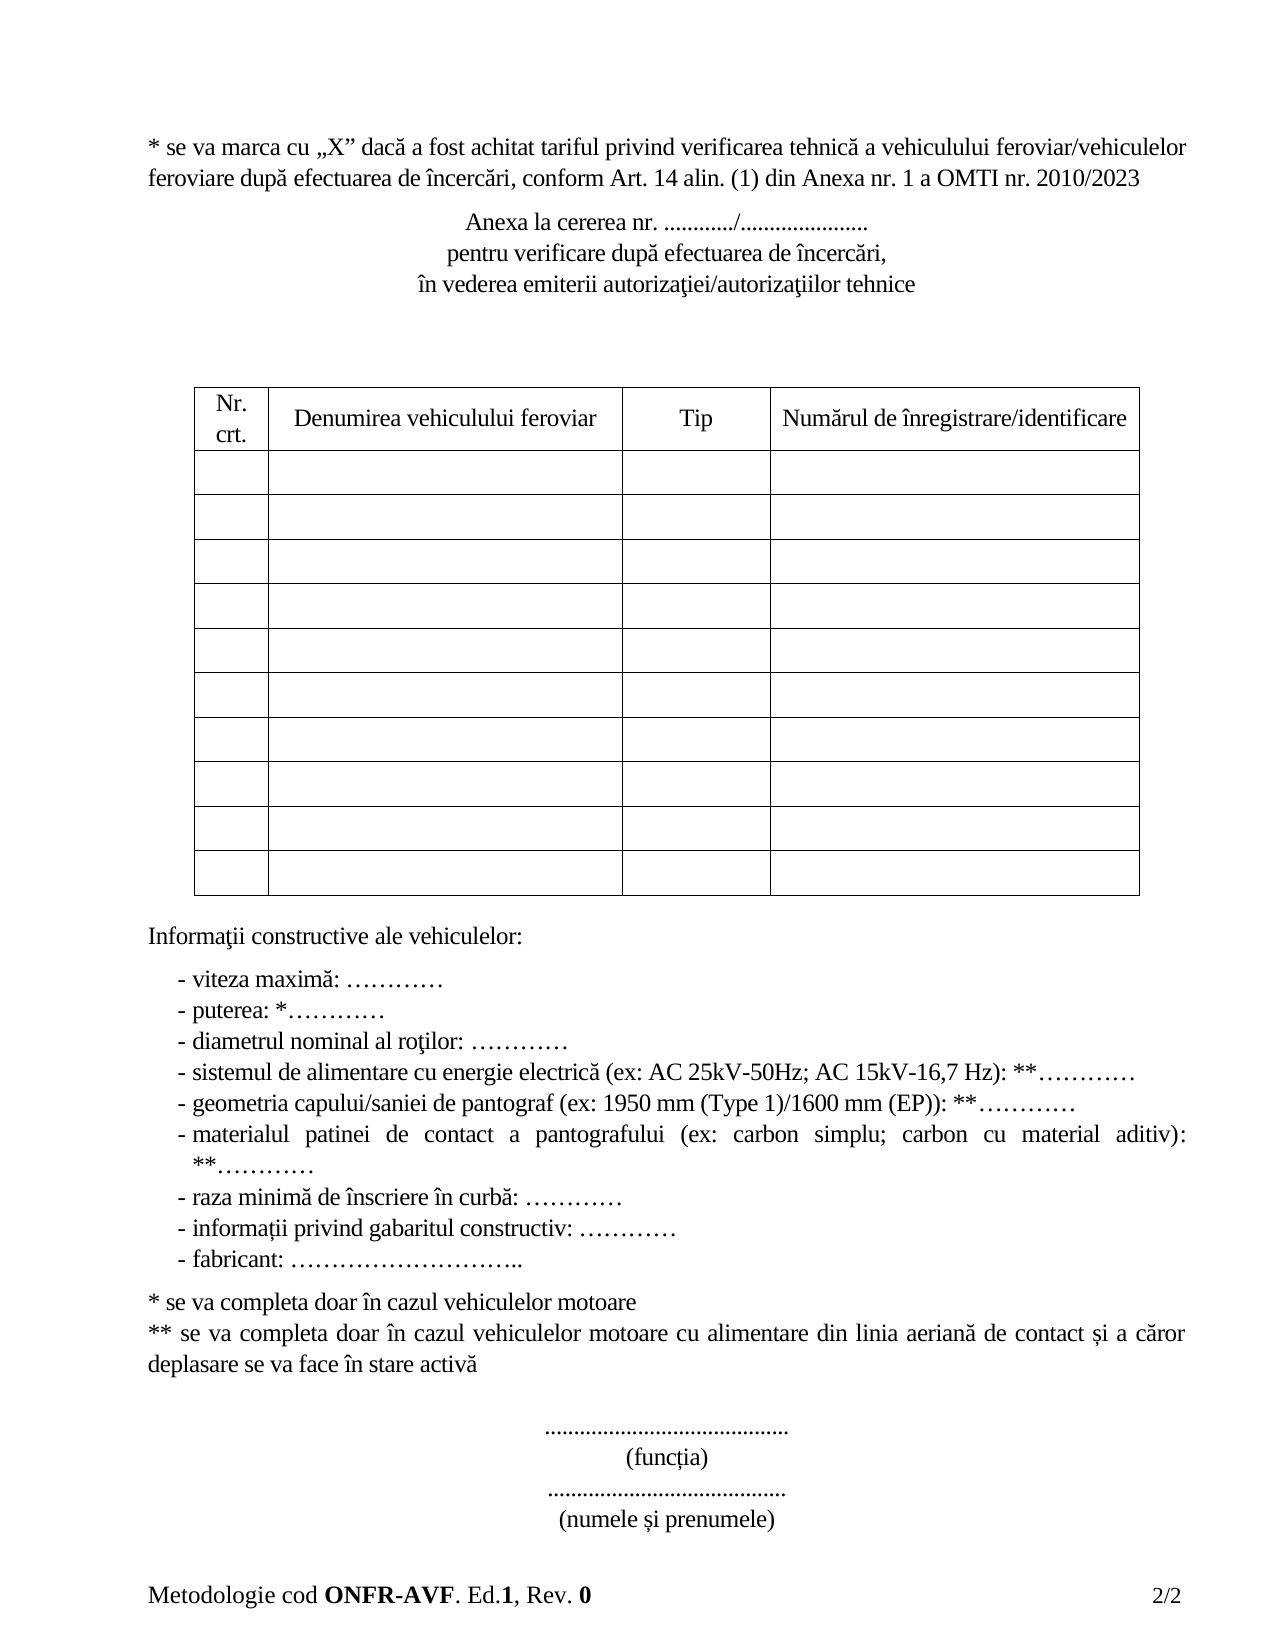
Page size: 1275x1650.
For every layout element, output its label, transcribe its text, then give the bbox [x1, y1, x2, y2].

table_header Numărul de înregistrare/identificare [771, 388, 1139, 450]
table_cell [623, 851, 770, 895]
table_cell [269, 851, 622, 895]
text (funcția) [148, 1442, 1186, 1471]
table_cell [771, 807, 1139, 850]
table_cell [623, 451, 770, 494]
table_cell [771, 673, 1139, 717]
table_cell [269, 451, 622, 494]
table_cell [771, 451, 1139, 494]
table_cell [195, 629, 268, 672]
table_cell [269, 673, 622, 717]
list raza minimă de înscriere în curbă: ………… [177, 1182, 1186, 1210]
list viteza maximă: ………… [177, 964, 1186, 993]
table_header Nr. crt. [195, 388, 268, 450]
table_cell [195, 451, 268, 494]
text * se va marca cu „X” dacă a fost achitat tariful privind verificarea tehnică a vehiculului feroviar/vehiculelor feroviare după efectuarea de încercări, conform Art. 14 alin. (1) din Anexa nr. 1 a OMTI nr. 2010/2023 [148, 132, 1186, 192]
table_cell [195, 673, 268, 717]
text pentru verificare după efectuarea de încercări, [148, 238, 1186, 267]
table_cell [269, 540, 622, 583]
text Informaţii constructive ale vehiculelor: [148, 921, 1186, 949]
table_cell [771, 629, 1139, 672]
table_cell [771, 495, 1139, 539]
table_cell [269, 495, 622, 539]
table_header Tip [623, 388, 770, 450]
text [148, 1411, 1186, 1440]
table_cell [771, 851, 1139, 895]
table_cell [195, 762, 268, 806]
table_cell [623, 495, 770, 539]
table_cell [269, 584, 622, 628]
text în vederea emiterii autorizaţiei/autorizaţiilor tehnice [148, 269, 1186, 298]
text (numele și prenumele) [148, 1504, 1186, 1533]
table_cell [771, 718, 1139, 761]
table_cell [623, 807, 770, 850]
table_cell [771, 540, 1139, 583]
table_cell [269, 762, 622, 806]
table_cell [195, 495, 268, 539]
table_header Denumirea vehiculului feroviar [269, 388, 622, 450]
table_cell [623, 673, 770, 717]
table_cell [195, 718, 268, 761]
list diametrul nominal al roţilor: ………… [177, 1026, 1186, 1055]
table_cell [623, 584, 770, 628]
table_cell [195, 540, 268, 583]
table_cell [269, 629, 622, 672]
list informații privind gabaritul constructiv: ………… [177, 1213, 1186, 1241]
list sistemul de alimentare cu energie electrică (ex: AC 25kV-50Hz; AC 15kV-16,7 Hz): **………… [177, 1057, 1186, 1086]
text ......................................... [148, 1473, 1186, 1502]
table_cell [771, 584, 1139, 628]
table_cell [195, 851, 268, 895]
list fabricant: ……………………….. [177, 1244, 1186, 1272]
table_cell [623, 540, 770, 583]
list puterea: *………… [177, 995, 1186, 1024]
text ** se va completa doar în cazul vehiculelor motoare cu alimentare din linia aeriană de contact și a căror deplasare se va face în stare activă [148, 1318, 1186, 1378]
table_cell [623, 629, 770, 672]
table_cell [269, 807, 622, 850]
list geometria capului/saniei de pantograf (ex: 1950 mm (Type 1)/1600 mm (EP)): **………… [177, 1088, 1186, 1117]
text * se va completa doar în cazul vehiculelor motoare [148, 1287, 1186, 1316]
table_cell [623, 718, 770, 761]
table_cell [269, 718, 622, 761]
table_cell [195, 807, 268, 850]
list materialul patinei de contact a pantografului (ex: carbon simplu; carbon cu material aditiv): **………… [177, 1119, 1186, 1179]
text Anexa la cererea nr. ............/...................... [148, 207, 1186, 236]
table_cell [623, 762, 770, 806]
table_cell [195, 584, 268, 628]
table_cell [771, 762, 1139, 806]
